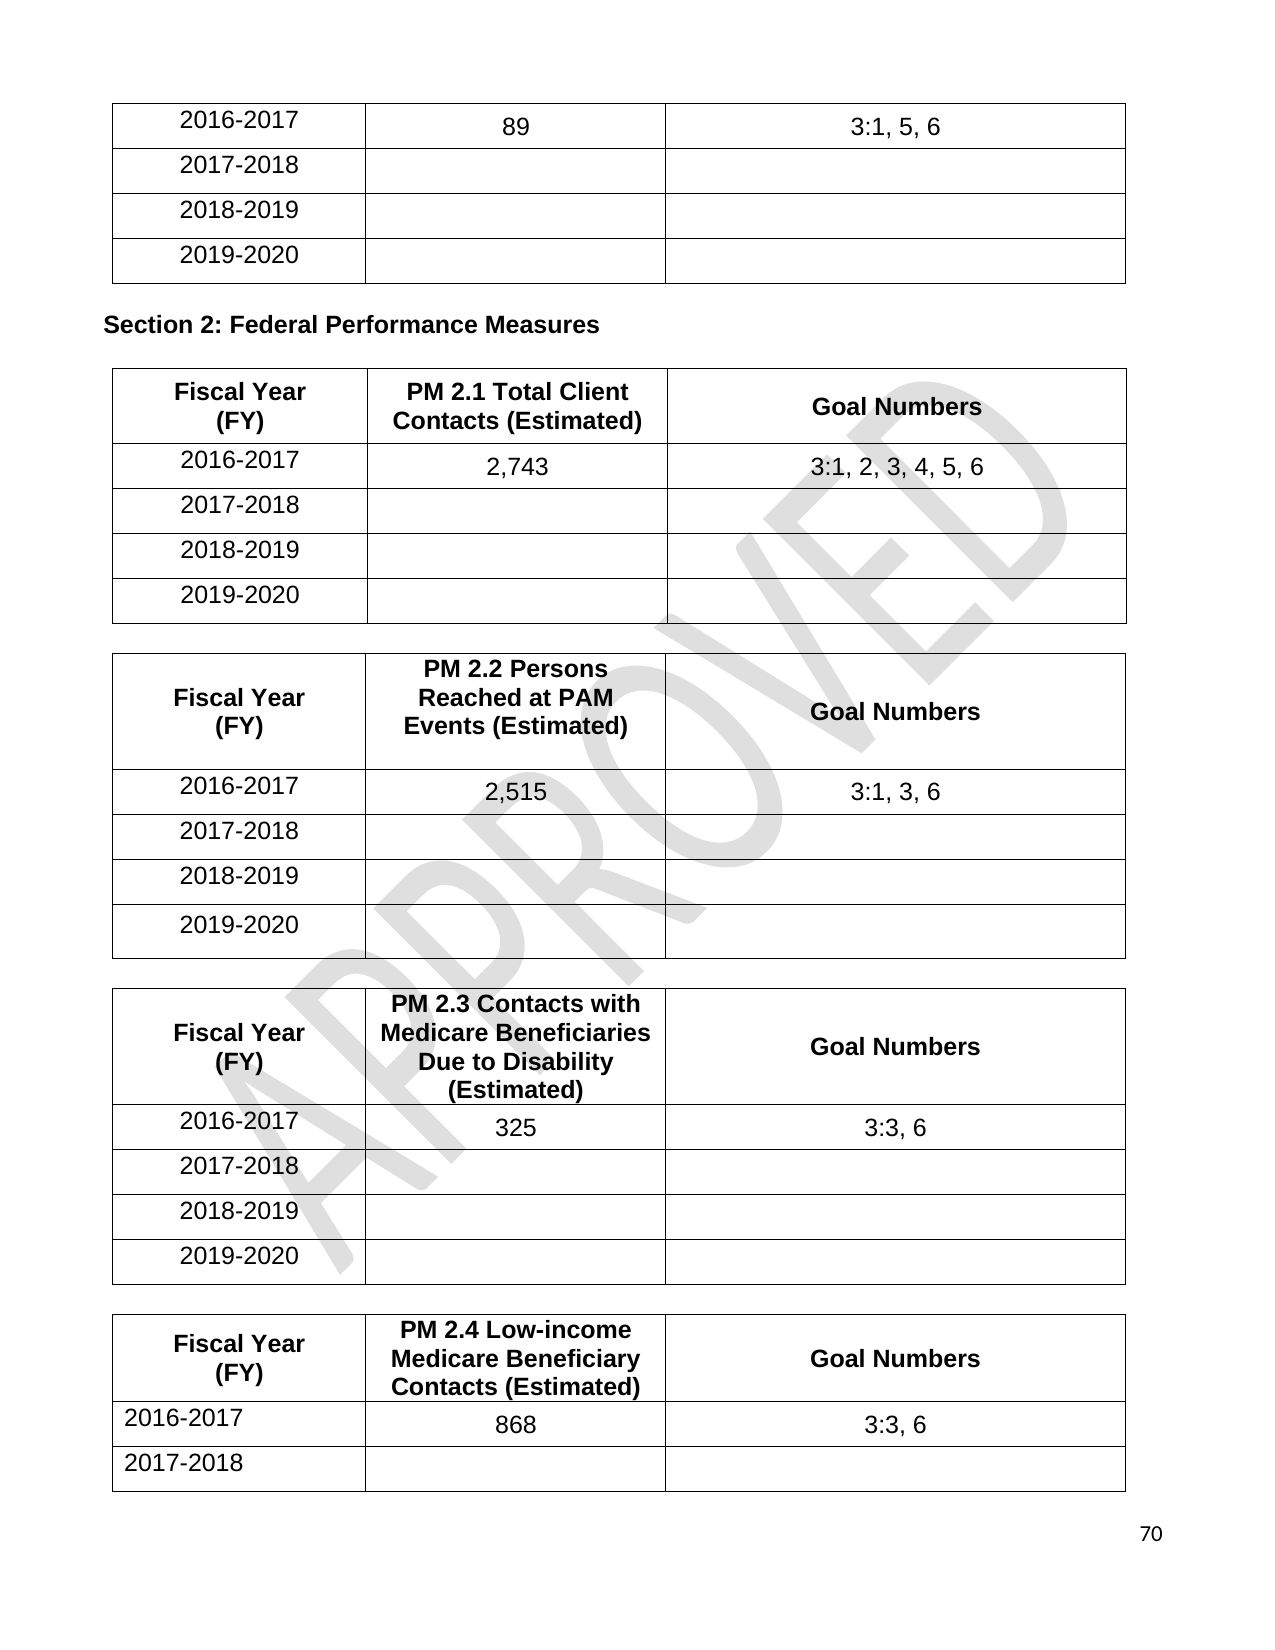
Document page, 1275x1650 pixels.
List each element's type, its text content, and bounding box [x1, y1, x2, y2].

table_cell [666, 1195, 1125, 1239]
table_cell [368, 579, 667, 623]
table_cell 2016-2017 [113, 1105, 365, 1149]
table_header PM 2.1 Total Client Contacts (Estimated) [368, 369, 667, 443]
table_cell [666, 815, 1125, 859]
table_cell 2,743 [368, 444, 667, 488]
table_cell 89 [366, 104, 665, 148]
table_cell 2016-2017 [113, 1402, 365, 1446]
table_cell 3:1, 5, 6 [666, 104, 1125, 148]
table_cell [366, 905, 665, 958]
table_cell [366, 860, 665, 904]
table_cell [666, 905, 1125, 958]
table_cell [366, 239, 665, 283]
table_cell [668, 489, 1126, 533]
table_cell [368, 534, 667, 578]
table_header Fiscal Year (FY) [113, 989, 365, 1104]
table_cell 2016-2017 [113, 104, 365, 148]
table_cell 3:3, 6 [666, 1402, 1125, 1446]
table_cell [666, 149, 1125, 193]
table_cell 2019-2020 [113, 905, 365, 958]
table_cell [366, 194, 665, 238]
table_header Fiscal Year (FY) [113, 654, 365, 769]
table_cell [666, 860, 1125, 904]
table_cell [366, 1240, 665, 1284]
table_header Fiscal Year (FY) [113, 369, 367, 443]
table_cell 2019-2020 [113, 239, 365, 283]
table_cell 2018-2019 [113, 1195, 365, 1239]
table_cell [666, 239, 1125, 283]
table_cell 868 [366, 1402, 665, 1446]
table_cell 2,515 [366, 770, 665, 814]
table_cell 2018-2019 [113, 534, 367, 578]
table_header Goal Numbers [666, 1315, 1125, 1401]
table_cell [366, 815, 665, 859]
table_cell 2019-2020 [113, 579, 367, 623]
table_cell [366, 1150, 665, 1194]
table_cell [366, 1447, 665, 1491]
table_cell 2016-2017 [113, 770, 365, 814]
table_cell [666, 1240, 1125, 1284]
table_cell 3:1, 3, 6 [666, 770, 1125, 814]
table_header PM 2.4 Low-income Medicare Beneficiary Contacts (Estimated) [366, 1315, 665, 1401]
table_header Goal Numbers [666, 654, 1125, 769]
table_cell 325 [366, 1105, 665, 1149]
table_cell [366, 149, 665, 193]
table_header PM 2.2 Persons Reached at PAM Events (Estimated) [366, 654, 665, 769]
table_cell [368, 489, 667, 533]
text Section 2: Federal Performance Measures [103, 310, 1162, 339]
table_header PM 2.3 Contacts with Medicare Beneficiaries Due to Disability (Estimated) [366, 989, 665, 1104]
table_cell 2017-2018 [113, 149, 365, 193]
table_cell 3:1, 2, 3, 4, 5, 6 [668, 444, 1126, 488]
table_cell 2018-2019 [113, 860, 365, 904]
table_cell 2017-2018 [113, 1150, 365, 1194]
table_cell 2019-2020 [113, 1240, 365, 1284]
table_cell 2017-2018 [113, 815, 365, 859]
table_cell [666, 1150, 1125, 1194]
table_cell 2017-2018 [113, 1447, 365, 1491]
table_cell 2016-2017 [113, 444, 367, 488]
table_header Goal Numbers [666, 989, 1125, 1104]
table_cell [668, 534, 1126, 578]
table_cell 2017-2018 [113, 489, 367, 533]
table_header Goal Numbers [668, 369, 1126, 443]
table_cell [366, 1195, 665, 1239]
table_cell [666, 194, 1125, 238]
table_header Fiscal Year (FY) [113, 1315, 365, 1401]
table_cell 3:3, 6 [666, 1105, 1125, 1149]
table_cell [666, 1447, 1125, 1491]
table_cell 2018-2019 [113, 194, 365, 238]
table_cell [668, 579, 1126, 623]
